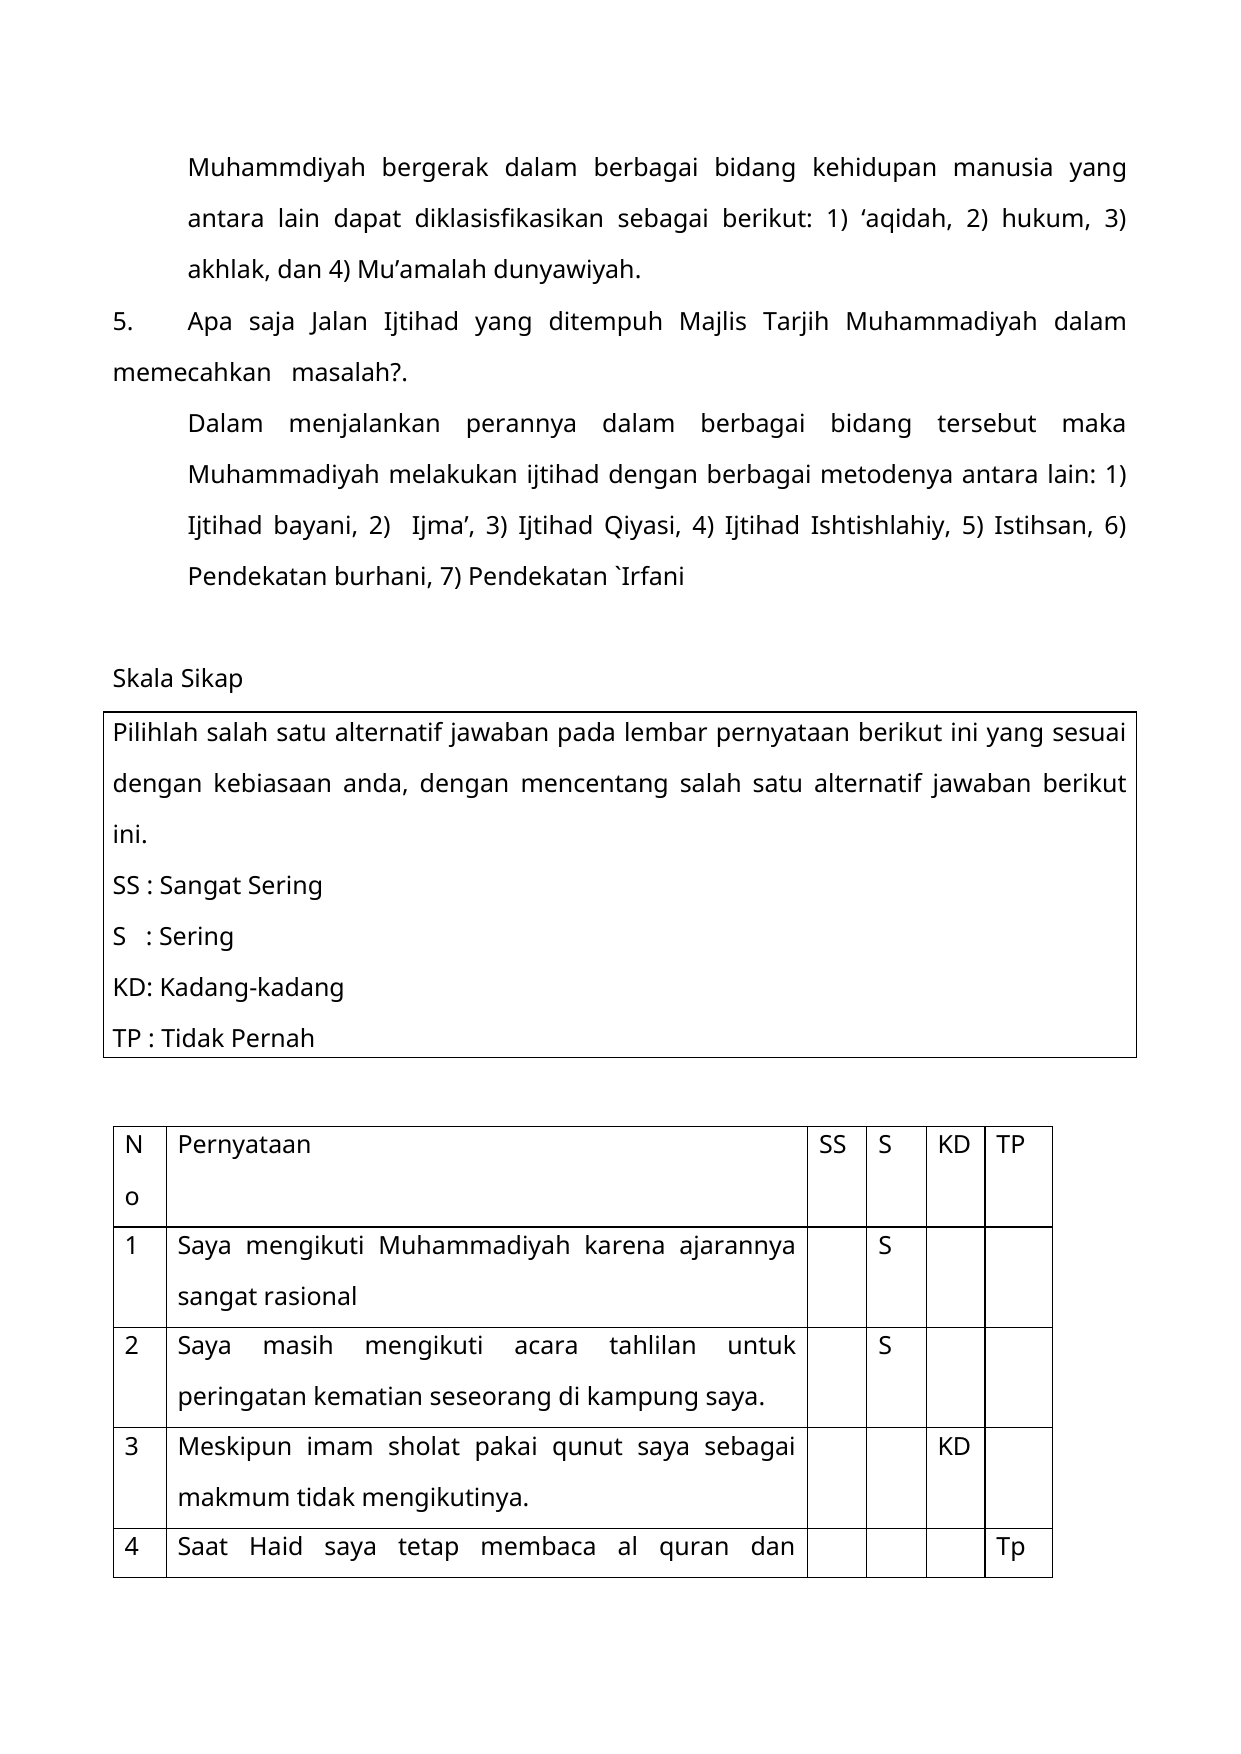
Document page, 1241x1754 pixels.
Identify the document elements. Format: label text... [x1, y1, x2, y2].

list Muhammdiyah bergerak dalam berbagai bidang kehidupan manusia yang antara lain dapat diklasisfikasikan sebagai berikut: 1) ‘aqidah, 2) hukum, 3) akhlak, dan 4) Mu’amalah dunyawiyah. [187, 150, 1128, 286]
table_cell S [867, 1228, 926, 1327]
table_cell [808, 1328, 866, 1427]
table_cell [167, 1529, 807, 1577]
table_cell [927, 1228, 984, 1327]
table_cell [808, 1428, 866, 1528]
table_header KD [927, 1127, 984, 1226]
table_header S [867, 1127, 926, 1226]
text Skala Sikap [112, 660, 1128, 694]
table_header SS [808, 1127, 866, 1226]
text KD: Kadang-kadang [104, 967, 1136, 1004]
table_cell Meskipun imam sholat pakai qunut saya sebagai makmum tidak mengikutinya. [167, 1428, 807, 1528]
table_cell [867, 1529, 926, 1577]
text Pilihlah salah satu alternatif jawaban pada lembar pernyataan berikut ini yang sesuai dengan kebiasaan anda, dengan mencentang salah satu alternatif jawaban berikut ini. [104, 713, 1136, 851]
table_header TP [986, 1127, 1052, 1226]
table_cell 2 [114, 1328, 166, 1427]
table_cell 4 [114, 1529, 166, 1577]
table_cell [867, 1428, 926, 1528]
list Apa saja Jalan Ijtihad yang ditempuh Majlis Tarjih Muhammadiyah dalam memecahkan masalah?. [112, 303, 1128, 388]
table_cell KD [927, 1428, 984, 1528]
text SS : Sangat Sering [104, 864, 1136, 902]
text TP : Tidak Pernah [104, 1018, 1136, 1057]
table_cell 1 [114, 1228, 166, 1327]
table_cell [927, 1529, 984, 1577]
table_header No [114, 1127, 166, 1226]
table_cell S [867, 1328, 926, 1427]
table_cell [986, 1328, 1052, 1427]
table_cell [927, 1328, 984, 1427]
text S : Sering [104, 916, 1136, 953]
table_cell 3 [114, 1428, 166, 1528]
table_cell Saya masih mengikuti acara tahlilan untuk peringatan kematian seseorang di kampung saya. [167, 1328, 807, 1427]
list Dalam menjalankan perannya dalam berbagai bidang tersebut maka Muhammadiyah melakukan ijtihad dengan berbagai metodenya antara lain: 1) Ijtihad bayani, 2) Ijma’, 3) Ijtihad Qiyasi, 4) Ijtihad Ishtishlahiy, 5) Istihsan, 6) Pendekatan burhani, 7) Pendekatan `Irfani [187, 405, 1128, 592]
table_cell Saya mengikuti Muhammadiyah karena ajarannya sangat rasional [167, 1228, 807, 1327]
table_cell [986, 1228, 1052, 1327]
table_cell [808, 1529, 866, 1577]
table_cell [808, 1228, 866, 1327]
table_cell Tp [986, 1529, 1052, 1577]
table_header Pernyataan [167, 1127, 807, 1226]
table_cell [986, 1428, 1052, 1528]
